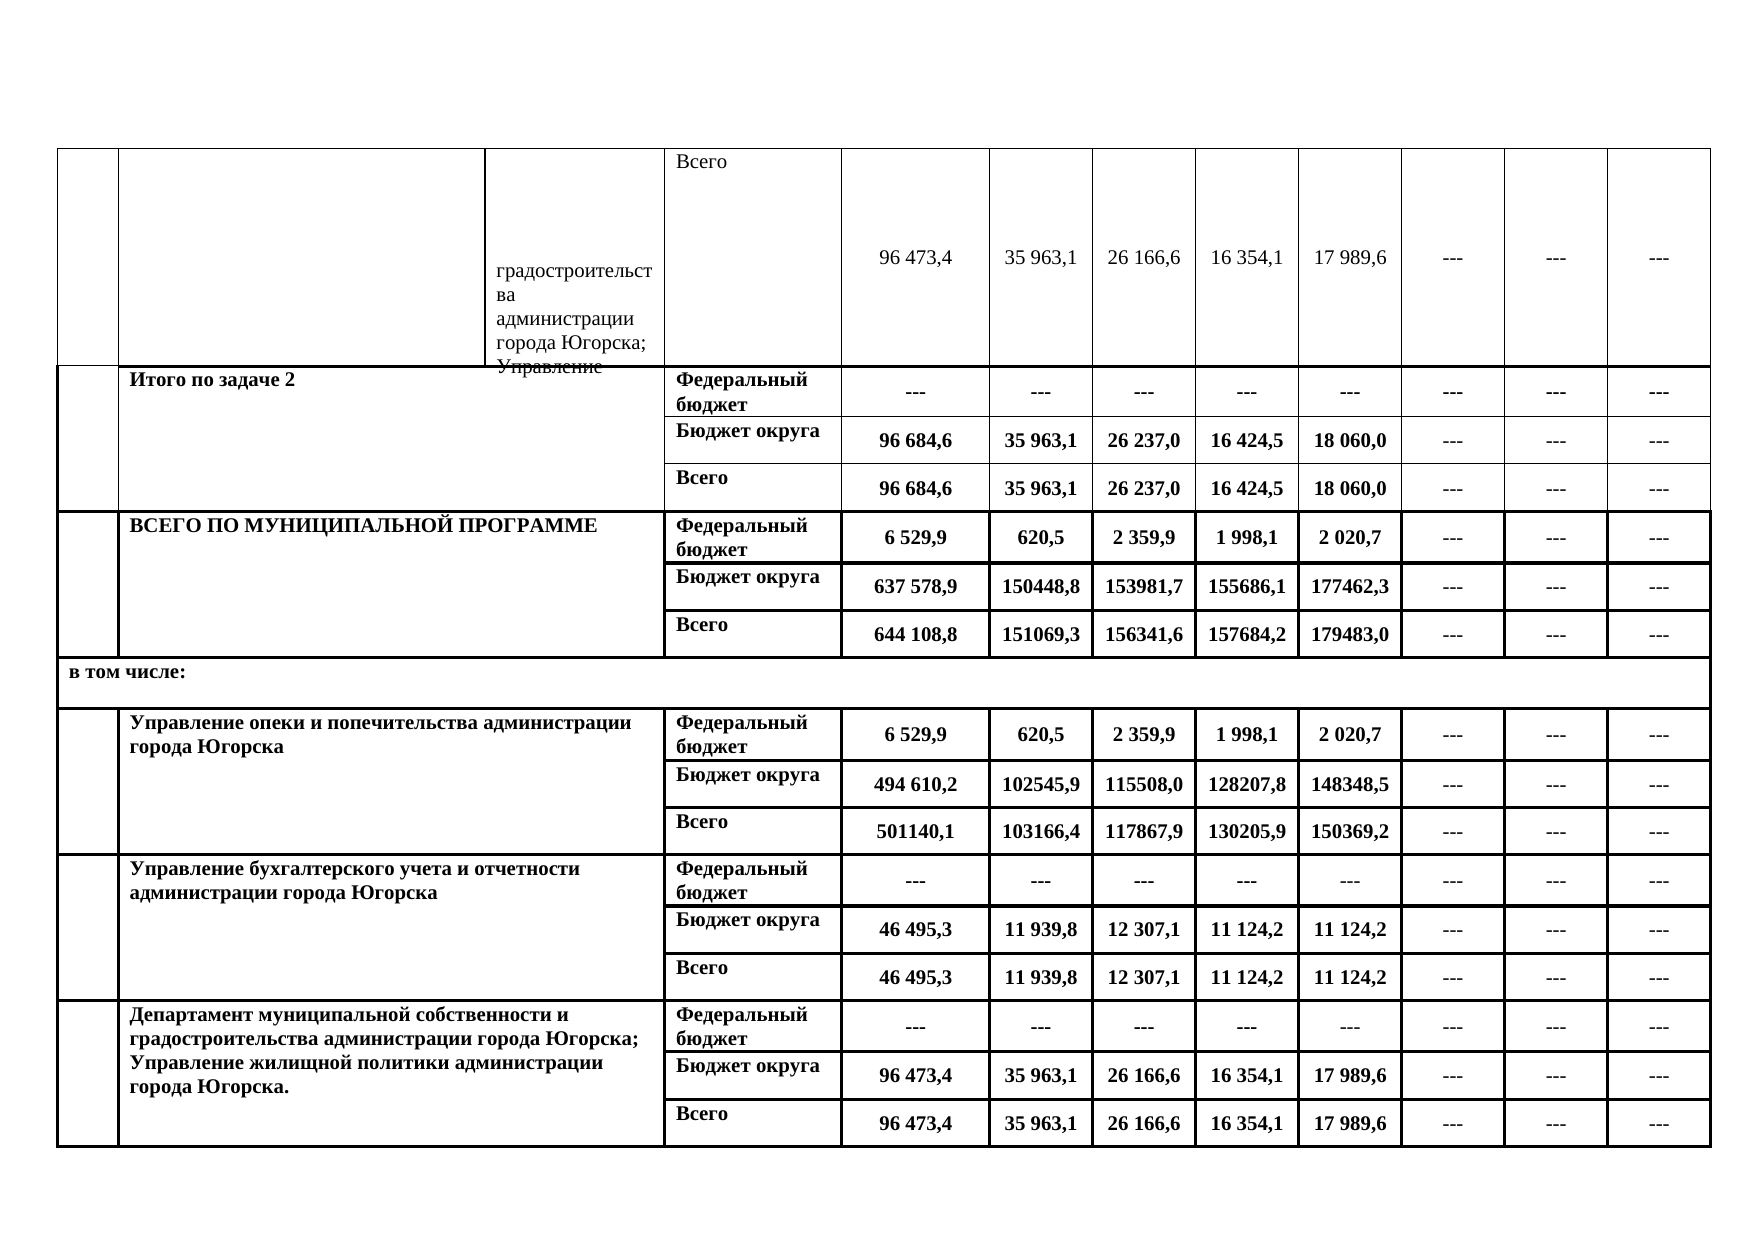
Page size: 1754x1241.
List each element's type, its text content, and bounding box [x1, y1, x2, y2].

table_cell --- [1609, 1053, 1709, 1097]
table_cell Управление бухгалтерского учета и отчетности администрации города Югорска [120, 856, 663, 999]
table_cell --- [1506, 1101, 1606, 1145]
table_cell Всего [666, 955, 840, 999]
table_cell 16 354,1 [1197, 1053, 1297, 1097]
table_cell 26 166,6 [1094, 1053, 1194, 1097]
table_cell --- [1505, 464, 1607, 510]
table_cell Бюджет округа [665, 417, 841, 463]
table_cell Федеральный бюджет [665, 368, 841, 416]
table_cell в том числе: [59, 659, 1709, 707]
table_cell --- [842, 368, 989, 416]
table_cell --- [1094, 856, 1194, 904]
table_cell --- [1197, 1002, 1297, 1050]
table_cell 35 963,1 [990, 149, 1092, 365]
table_cell 501140,1 [843, 809, 988, 853]
table_cell --- [990, 368, 1092, 416]
table_cell Всего [666, 809, 840, 853]
table_cell --- [1506, 612, 1606, 656]
table_cell 102545,9 [991, 762, 1091, 806]
table_cell 96 684,6 [842, 417, 989, 463]
table_cell --- [1403, 513, 1503, 561]
table_cell 12 307,1 [1094, 908, 1194, 952]
table_cell --- [1505, 417, 1607, 463]
table_cell --- [1403, 856, 1503, 904]
table_cell --- [1505, 368, 1607, 416]
table_cell 35 963,1 [991, 1101, 1091, 1145]
table_cell --- [1299, 368, 1401, 416]
table_cell Всего [666, 612, 840, 656]
table_cell 18 060,0 [1299, 417, 1401, 463]
table_cell Федеральный бюджет [666, 1002, 840, 1050]
table_cell 1 998,1 [1197, 513, 1297, 561]
table_cell 96 684,6 [842, 464, 989, 510]
table_cell Всего [665, 464, 841, 510]
table_cell Федеральный бюджет [666, 710, 840, 758]
table_cell --- [1609, 908, 1709, 952]
table_cell Бюджет округа [666, 565, 840, 609]
table_cell --- [1506, 710, 1606, 758]
table_cell --- [1609, 955, 1709, 999]
table_cell Всего [665, 149, 841, 365]
table_cell 153981,7 [1094, 565, 1194, 609]
table_cell --- [1506, 955, 1606, 999]
table_cell --- [1608, 464, 1710, 510]
table_cell 2 359,9 [1094, 513, 1194, 561]
table_cell 179483,0 [1300, 612, 1400, 656]
table_cell 96 473,4 [843, 1053, 988, 1097]
table_cell --- [1506, 565, 1606, 609]
table_cell 16 424,5 [1196, 417, 1298, 463]
table_cell --- [1506, 1002, 1606, 1050]
table_cell --- [1609, 612, 1709, 656]
table_cell --- [1403, 710, 1503, 758]
table_cell --- [1403, 908, 1503, 952]
table_cell 11 124,2 [1197, 955, 1297, 999]
table_cell [59, 710, 117, 853]
table_cell 35 963,1 [990, 464, 1092, 510]
table_cell --- [1402, 149, 1504, 365]
table_cell 620,5 [991, 710, 1091, 758]
table_cell --- [1506, 1053, 1606, 1097]
table_cell 46 495,3 [843, 908, 988, 952]
table_cell --- [1403, 762, 1503, 806]
table_cell --- [1402, 417, 1504, 463]
table_cell 494 610,2 [843, 762, 988, 806]
table_cell 16 354,1 [1197, 1101, 1297, 1145]
table_cell 17 989,6 [1299, 149, 1401, 365]
table_cell --- [1403, 1053, 1503, 1097]
table_cell 11 124,2 [1300, 908, 1400, 952]
table_cell 128207,8 [1197, 762, 1297, 806]
table_cell 157684,2 [1197, 612, 1297, 656]
table_cell --- [1505, 149, 1607, 365]
table_cell --- [1609, 1002, 1709, 1050]
table_cell 17 989,6 [1300, 1101, 1400, 1145]
table_cell 103166,4 [991, 809, 1091, 853]
table_cell --- [1403, 955, 1503, 999]
table_cell --- [1403, 565, 1503, 609]
table_cell --- [1608, 417, 1710, 463]
table_cell 6 529,9 [843, 513, 988, 561]
table_cell --- [1506, 856, 1606, 904]
table_cell 17 989,6 [1300, 1053, 1400, 1097]
table_cell --- [1609, 809, 1709, 853]
table_cell --- [991, 856, 1091, 904]
table_cell 620,5 [991, 513, 1091, 561]
table_cell 1 998,1 [1197, 710, 1297, 758]
table_cell --- [1403, 809, 1503, 853]
table_cell 11 124,2 [1197, 908, 1297, 952]
table_cell --- [1609, 710, 1709, 758]
table_cell 6 529,9 [843, 710, 988, 758]
table_cell 16 354,1 [1196, 149, 1298, 365]
table_cell 150369,2 [1300, 809, 1400, 853]
table_cell --- [1197, 856, 1297, 904]
table_cell 35 963,1 [991, 1053, 1091, 1097]
table_cell --- [1300, 1002, 1400, 1050]
table_cell --- [1402, 368, 1504, 416]
table_cell ВСЕГО ПО МУНИЦИПАЛЬНОЙ ПРОГРАММЕ [120, 513, 663, 656]
table_cell 2 359,9 [1094, 710, 1194, 758]
table_cell --- [1609, 513, 1709, 561]
table_cell Управление опеки и попечительства администрации города Югорска [120, 710, 663, 853]
table_cell 26 237,0 [1093, 417, 1195, 463]
table_cell [59, 366, 118, 510]
table_cell 11 939,8 [991, 908, 1091, 952]
table_cell --- [1094, 1002, 1194, 1050]
table_cell [59, 856, 117, 999]
table_cell Бюджет округа [666, 762, 840, 806]
table_cell 644 108,8 [843, 612, 988, 656]
table_cell --- [1196, 368, 1298, 416]
table_cell --- [991, 1002, 1091, 1050]
table_cell Всего [666, 1101, 840, 1145]
table_cell 117867,9 [1094, 809, 1194, 853]
table_cell --- [1403, 612, 1503, 656]
table_cell --- [843, 1002, 988, 1050]
table_cell --- [1608, 368, 1710, 416]
table_cell 150448,8 [991, 565, 1091, 609]
table_cell --- [1506, 762, 1606, 806]
table_cell --- [1402, 464, 1504, 510]
table_cell 177462,3 [1300, 565, 1400, 609]
table_cell --- [1403, 1101, 1503, 1145]
table_cell 156341,6 [1094, 612, 1194, 656]
table_cell Федеральный бюджет [666, 513, 840, 561]
table_cell --- [1506, 908, 1606, 952]
table_cell 16 424,5 [1196, 464, 1298, 510]
table_cell 115508,0 [1094, 762, 1194, 806]
table_cell 12 307,1 [1094, 955, 1194, 999]
table_cell 11 939,8 [991, 955, 1091, 999]
table_cell [59, 1002, 117, 1145]
table_cell 96 473,4 [842, 149, 989, 365]
table_cell Департамент муниципальной собственности и градостроительства администрации города Югорска; Управление жилищной политики администрации города Югорска. [120, 1002, 663, 1145]
table_cell 18 060,0 [1299, 464, 1401, 510]
table_cell Федеральный бюджет [666, 856, 840, 904]
table_cell --- [843, 856, 988, 904]
table_cell --- [1506, 513, 1606, 561]
table_cell 130205,9 [1197, 809, 1297, 853]
table_cell --- [1608, 149, 1710, 365]
table_cell 26 237,0 [1093, 464, 1195, 510]
table_cell --- [1506, 809, 1606, 853]
table_cell Бюджет округа [666, 908, 840, 952]
table_cell --- [1609, 856, 1709, 904]
table_cell 2 020,7 [1300, 513, 1400, 561]
table_cell 46 495,3 [843, 955, 988, 999]
table_cell 26 166,6 [1093, 149, 1195, 365]
table_cell 11 124,2 [1300, 955, 1400, 999]
table_cell --- [1403, 1002, 1503, 1050]
table_cell Бюджет округа [666, 1053, 840, 1097]
table_cell 148348,5 [1300, 762, 1400, 806]
table_cell [59, 513, 117, 656]
table_cell 637 578,9 [843, 565, 988, 609]
table_cell 35 963,1 [990, 417, 1092, 463]
table_cell 26 166,6 [1094, 1101, 1194, 1145]
table_cell --- [1609, 565, 1709, 609]
table_cell --- [1093, 368, 1195, 416]
table_cell Итого по задаче 2 [119, 368, 664, 510]
table_cell 151069,3 [991, 612, 1091, 656]
table_cell --- [1609, 1101, 1709, 1145]
table_cell 96 473,4 [843, 1101, 988, 1145]
table_cell 155686,1 [1197, 565, 1297, 609]
table_cell 2 020,7 [1300, 710, 1400, 758]
table_cell --- [1300, 856, 1400, 904]
table_cell --- [1609, 762, 1709, 806]
